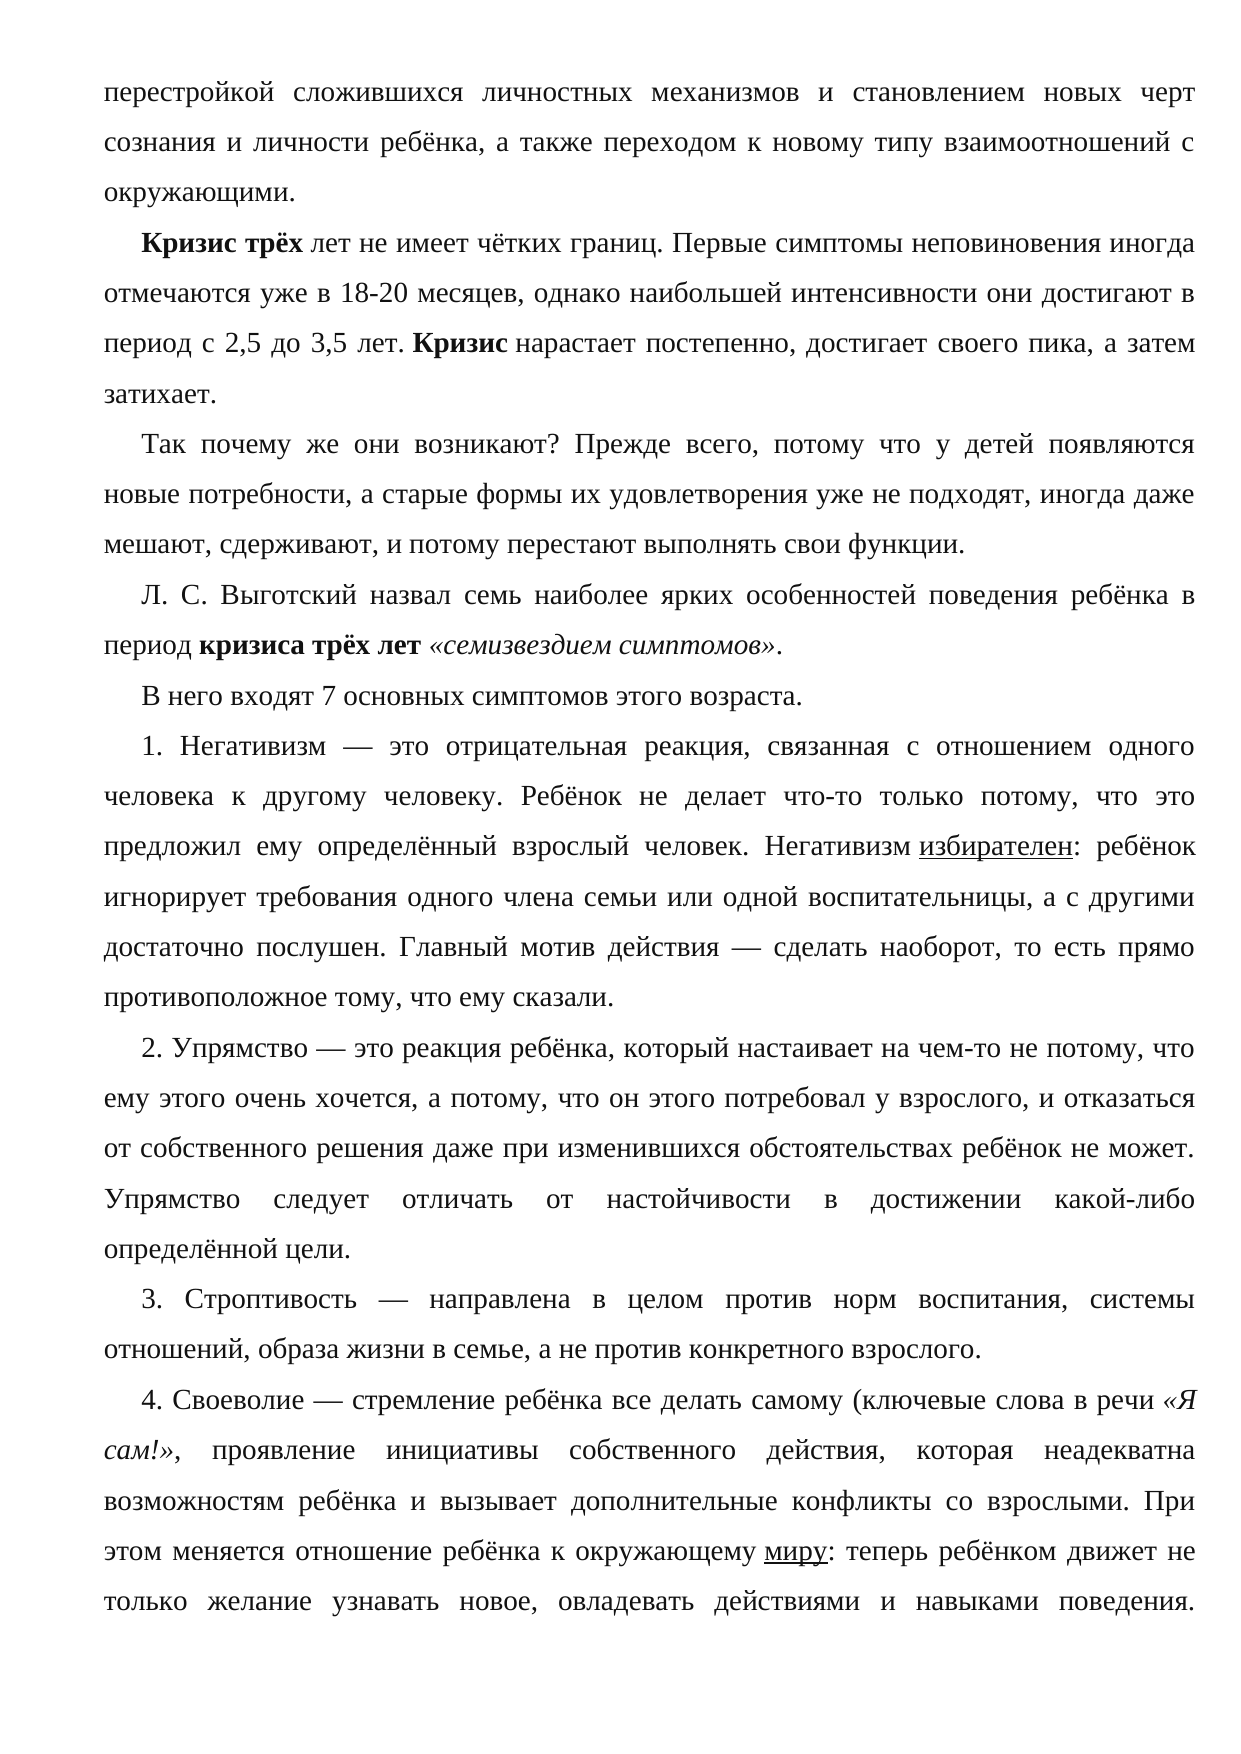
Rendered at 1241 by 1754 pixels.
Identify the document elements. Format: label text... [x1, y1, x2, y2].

text 1. Негативизм — это отрицательная реакция, связанная с отношением одного человека к другому человеку. Ребёнок не делает что-то только потому, что это предложил ему определённый взрослый человек. Негативизм избирателен: ребёнок игнорирует требования одного члена семьи или одной воспитательницы, а с другими достаточно послушен. Главный мотив действия — сделать наоборот, то есть прямо противоположное тому, что ему сказали. [103, 728, 1196, 1013]
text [103, 1382, 1196, 1617]
text 3. Строптивость — направлена в целом против норм воспитания, системы отношений, образа жизни в семье, а не против конкретного взрослого. [103, 1281, 1196, 1365]
text Л. С. Выготский назвал семь наиболее ярких особенностей поведения ребёнка в период кризиса трёх лет «семизвездием симптомов». [103, 577, 1196, 661]
text В него входят 7 основных симптомов этого возраста. [103, 678, 1196, 711]
text 2. Упрямство — это реакция ребёнка, который настаивает на чем-то не потому, что ему этого очень хочется, а потому, что он этого потребовал у взрослого, и отказаться от собственного решения даже при изменившихся обстоятельствах ребёнок не может. Упрямство следует отличать от настойчивости в достижении какой-либо определённой цели. [103, 1030, 1196, 1264]
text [103, 74, 1196, 208]
text Так почему же они возникают? Прежде всего, потому что у детей появляются новые потребности, а старые формы их удовлетворения уже не подходят, иногда даже мешают, сдерживают, и потому перестают выполнять свои функции. [103, 426, 1196, 560]
text Кризис трёх лет не имеет чётких границ. Первые симптомы неповиновения иногда отмечаются уже в 18-20 месяцев, однако наибольшей интенсивности они достигают в период с 2,5 до 3,5 лет. Кризис нарастает постепенно, достигает своего пика, а затем затихает. [103, 225, 1196, 409]
